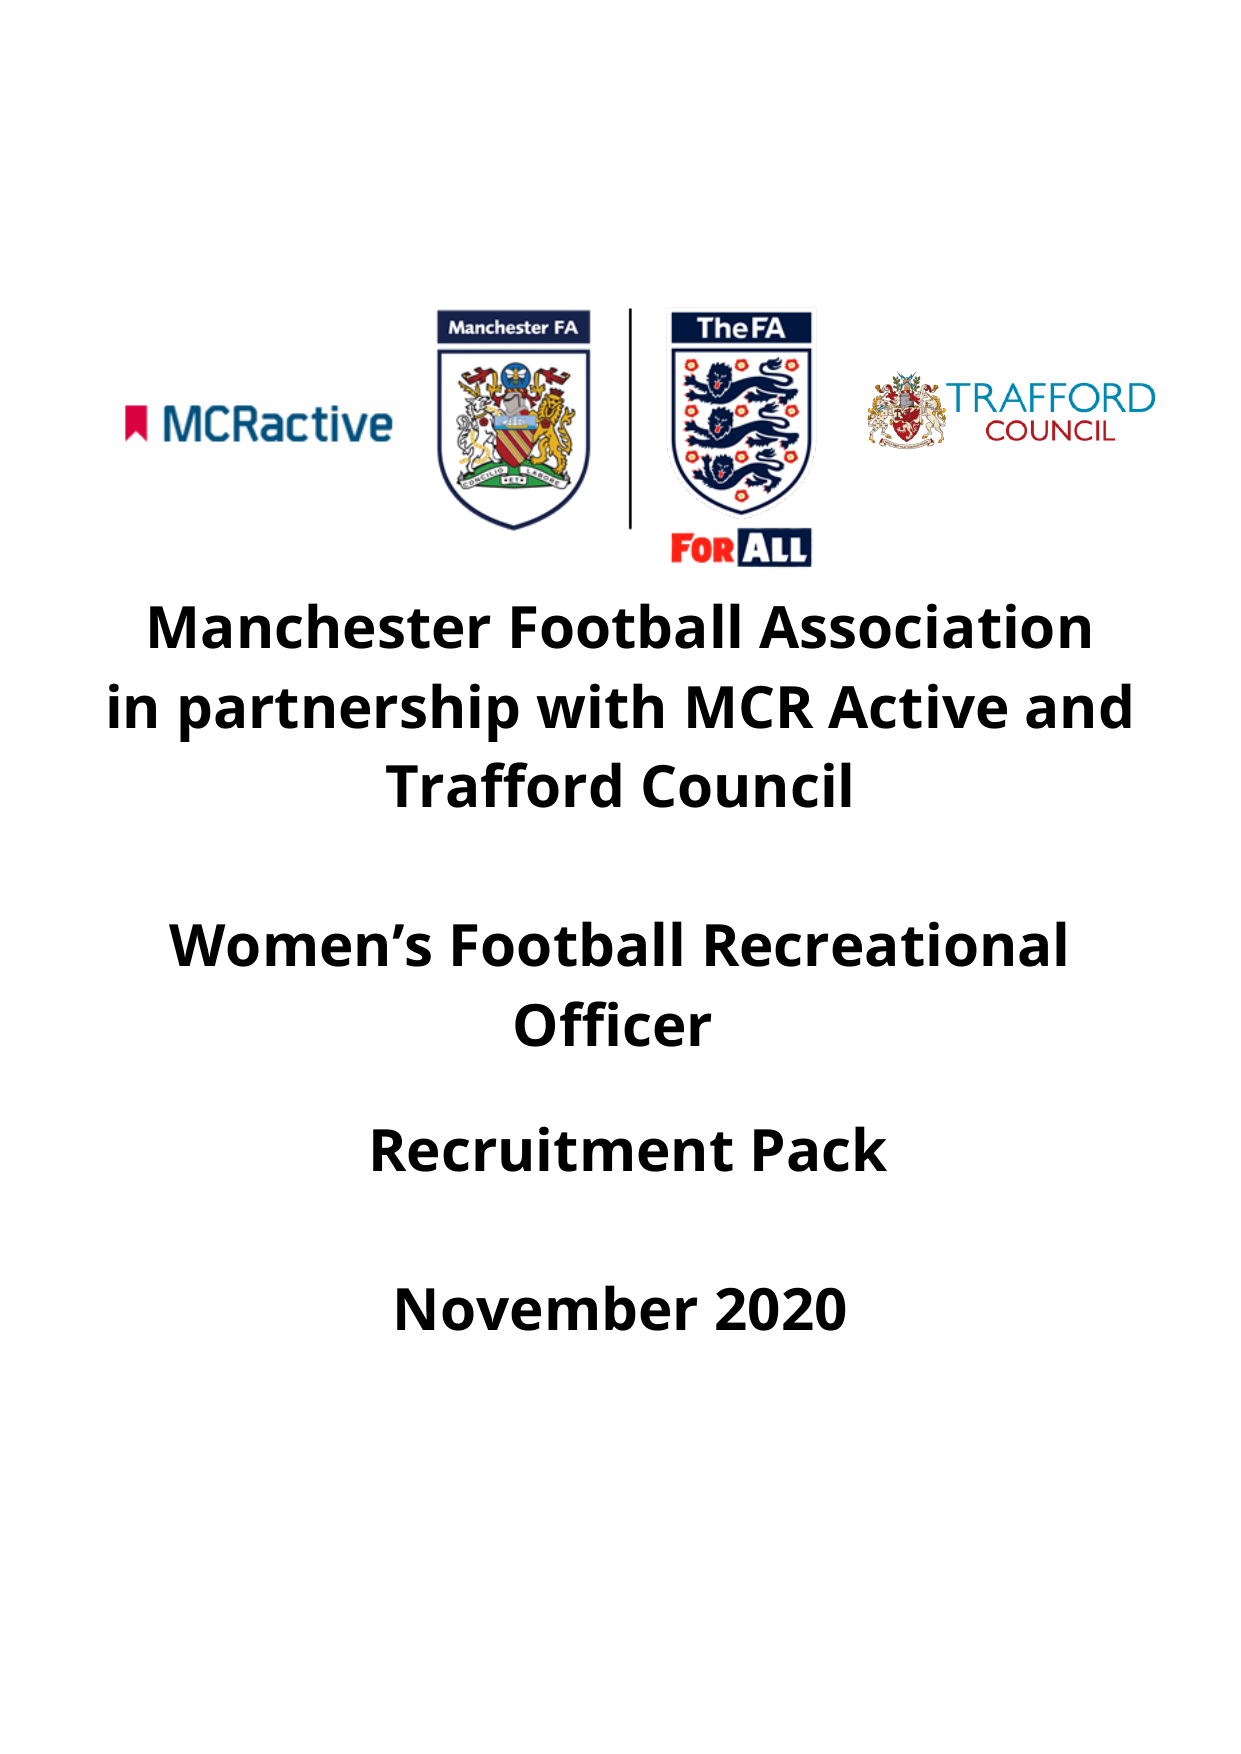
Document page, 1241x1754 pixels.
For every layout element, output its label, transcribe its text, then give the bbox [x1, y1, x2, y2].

title in partnership with MCR Active and Trafford Council [75, 666, 1165, 825]
title Manchester Football Association [75, 461, 1165, 666]
picture [435, 306, 818, 571]
title November 2020 [75, 1268, 1165, 1347]
picture [102, 266, 415, 571]
title Women’s Football Recreational Officer [75, 904, 1165, 1109]
picture [866, 340, 1157, 477]
title Recruitment Pack [75, 1109, 1165, 1188]
